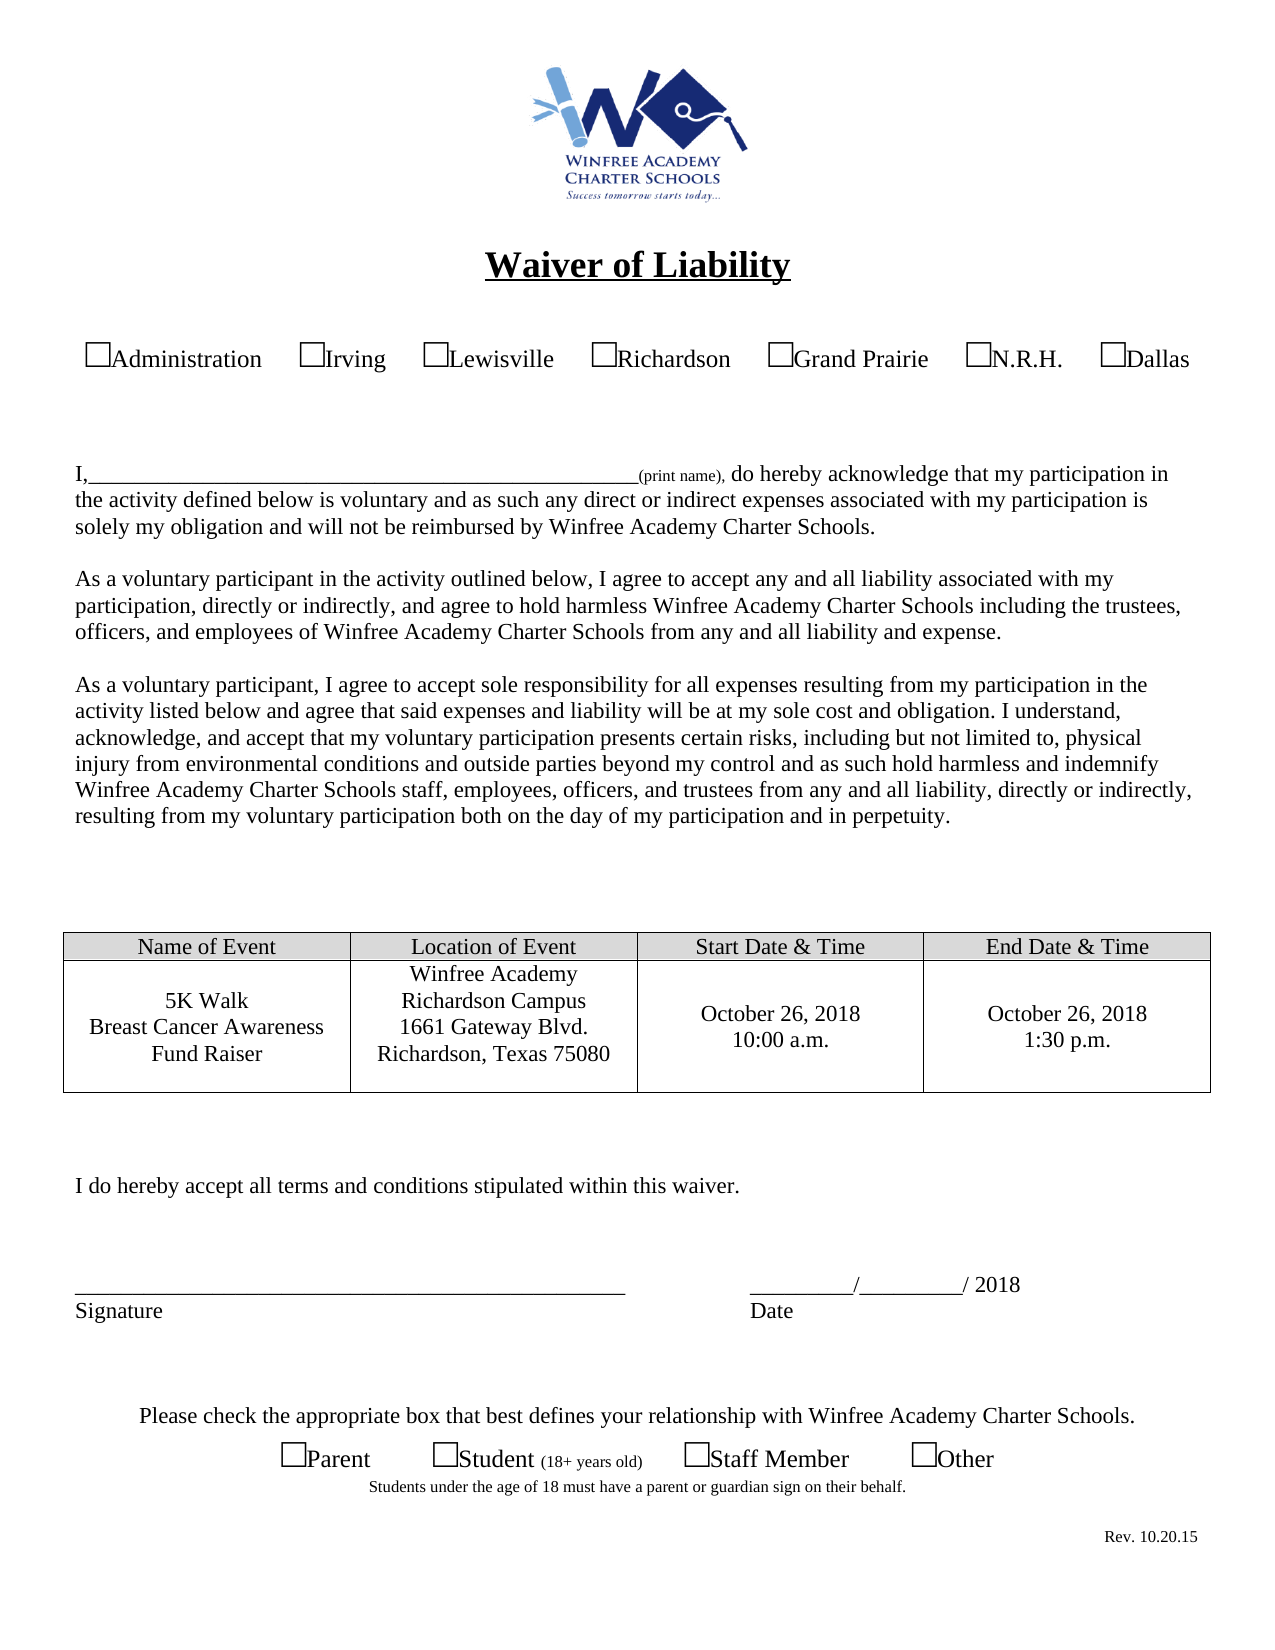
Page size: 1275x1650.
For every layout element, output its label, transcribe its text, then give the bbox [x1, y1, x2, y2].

picture [523, 30, 752, 242]
table_cell October 26, 2018 10:00 a.m. [638, 961, 923, 1092]
text Students under the age of 18 must have a parent or guardian sign on their behalf. [75, 1477, 1200, 1496]
table_cell 5K Walk Breast Cancer Awareness Fund Raiser [64, 961, 350, 1092]
table_header End Date & Time [924, 933, 1210, 959]
table_header Name of Event [64, 933, 350, 959]
text As a voluntary participant, I agree to accept sole responsibility for all expenses resulting from my participation in the activity listed below and agree that said expenses and liability will be at my sole cost and obligation. I understand, acknowledge, and accept that my voluntary participation presents certain risks, including but not limited to, physical injury from environmental conditions and outside parties beyond my control and as such hold harmless and indemnify Winfree Academy Charter Schools staff, employees, officers, and trustees from any and all liability, directly or indirectly, resulting from my voluntary participation both on the day of my participation and in perpetuity. [75, 671, 1200, 829]
text I do hereby accept all terms and conditions stipulated within this waiver. [75, 1172, 1200, 1199]
text □Parent □Student (18+ years old) □Staff Member □Other [75, 1429, 1200, 1477]
table_header Location of Event [351, 933, 637, 959]
text Waiver of Liability [75, 242, 1200, 285]
table_header Start Date & Time [638, 933, 923, 959]
table_cell Winfree Academy Richardson Campus 1661 Gateway Blvd. Richardson, Texas 75080 [351, 961, 637, 1092]
table_cell October 26, 2018 1:30 p.m. [924, 961, 1210, 1092]
text Signature Date [75, 1297, 1200, 1323]
text As a voluntary participant in the activity outlined below, I agree to accept any and all liability associated with my participation, directly or indirectly, and agree to hold harmless Winfree Academy Charter Schools including the trustees, officers, and employees of Winfree Academy Charter Schools from any and all liability and expense. [75, 565, 1200, 644]
text □Administration □Irving □Lewisville □Richardson □Grand Prairie □N.R.H. □Dallas [75, 328, 1200, 376]
text Please check the appropriate box that best defines your relationship with Winfree Academy Charter Schools. [75, 1402, 1200, 1429]
text ________________________________________________ _________/_________/ 2018 [75, 1271, 1200, 1297]
text I,________________________________________________(print name), do hereby acknowledge that my participation in the activity defined below is voluntary and as such any direct or indirect expenses associated with my participation is solely my obligation and will not be reimbursed by Winfree Academy Charter Schools. [75, 460, 1200, 539]
